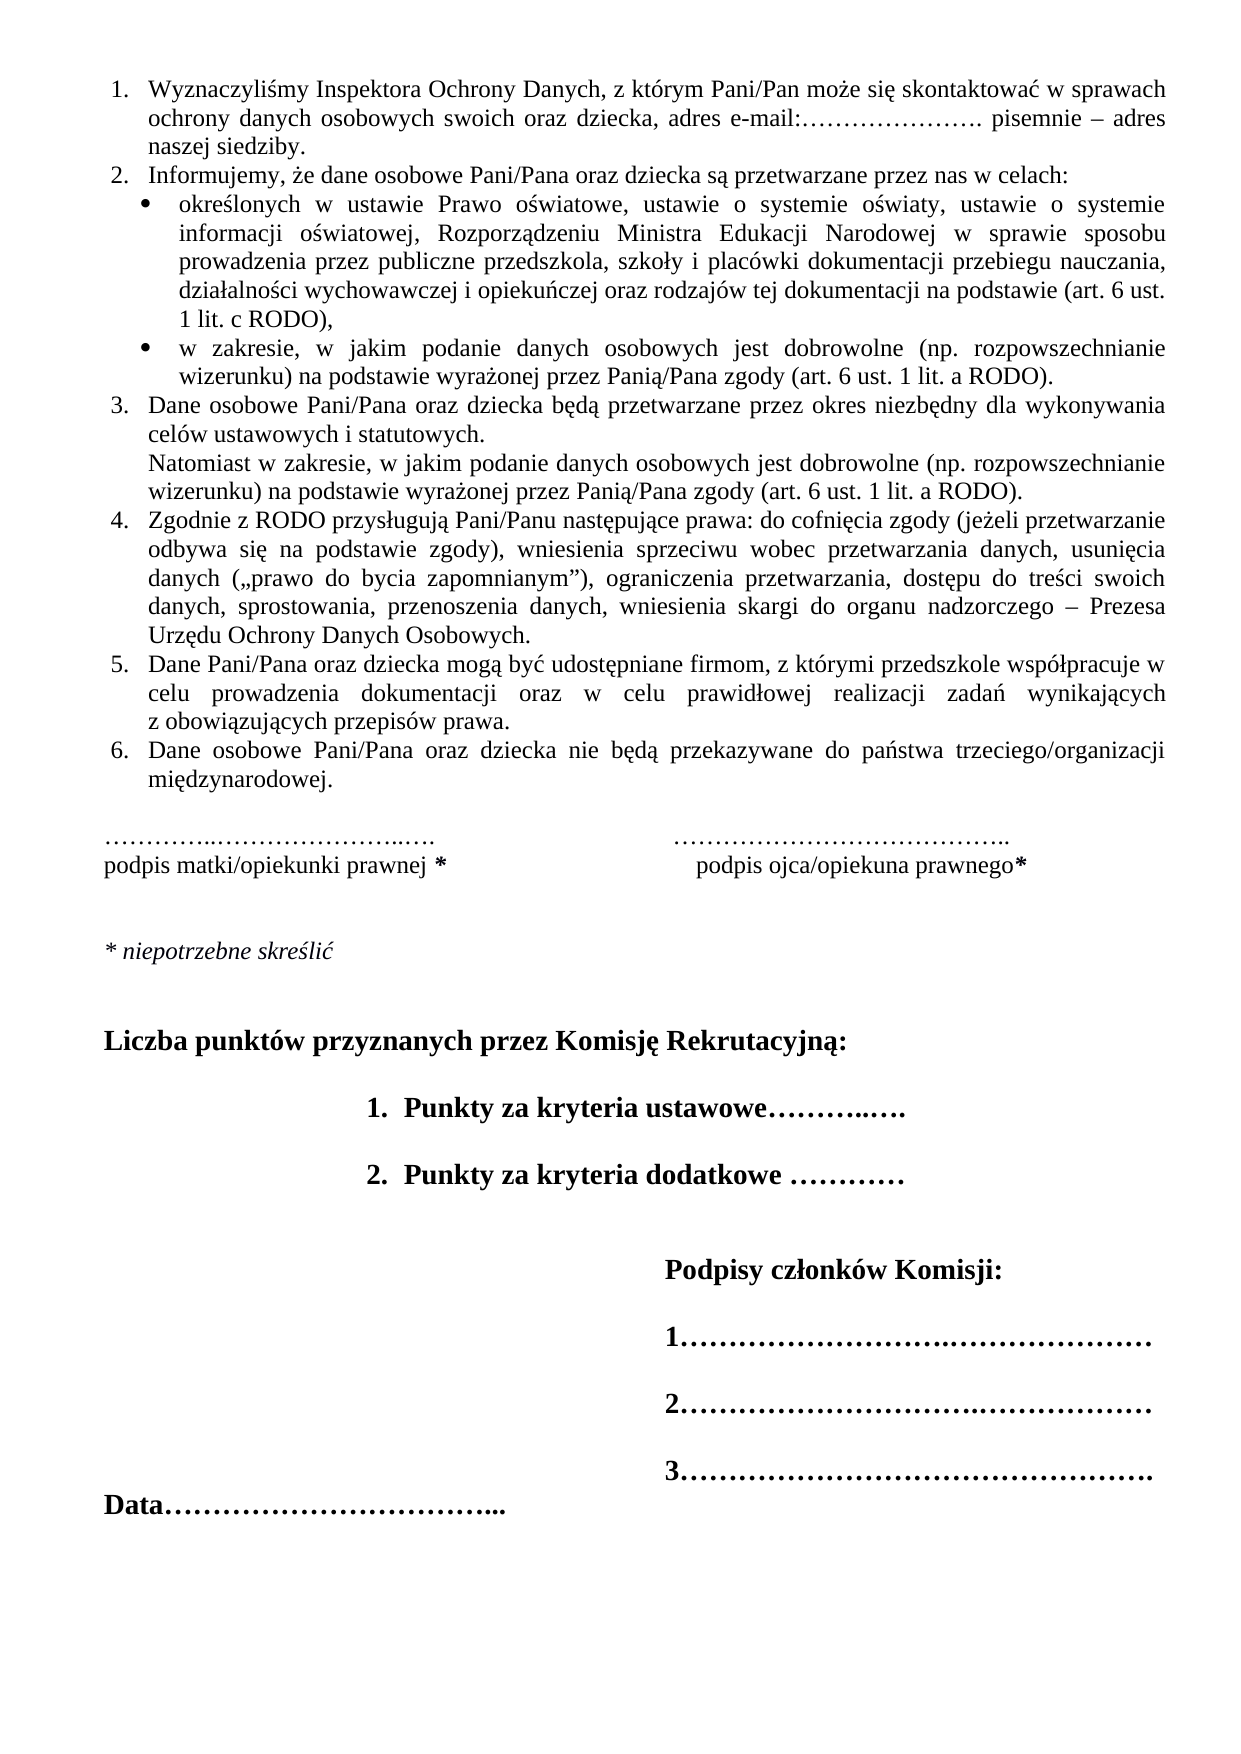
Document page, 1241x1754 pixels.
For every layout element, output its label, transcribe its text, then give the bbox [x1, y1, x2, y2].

list Dane Pani/Pana oraz dziecka mogą być udostępniane firmom, z którymi przedszkole współpracuje w celu prowadzenia dokumentacji oraz w celu prawidłowej realizacji zadań wynikających z obowiązujących przepisów prawa. [110, 649, 1167, 735]
list Dane osobowe Pani/Pana oraz dziecka będą przetwarzane przez okres niezbędny dla wykonywania celów ustawowych i statutowych. [110, 390, 1167, 448]
list Punkty za kryteria dodatkowe ………… [366, 1157, 1167, 1190]
list Wyznaczyliśmy Inspektora Ochrony Danych, z którym Pani/Pan może się skontaktować w sprawach ochrony danych osobowych swoich oraz dziecka, adres e-mail:…………………. pisemnie – adres naszej siedziby. [110, 74, 1167, 160]
list Dane osobowe Pani/Pana oraz dziecka nie będą przekazywane do państwa trzeciego/organizacji międzynarodowej. [110, 735, 1167, 793]
list Zgodnie z RODO przysługują Pani/Panu następujące prawa: do cofnięcia zgody (jeżeli przetwarzanie odbywa się na podstawie zgody), wniesienia sprzeciwu wobec przetwarzania danych, usunięcia danych („prawo do bycia zapomnianym”), ograniczenia przetwarzania, dostępu do treści swoich danych, sprostowania, przenoszenia danych, wniesienia skargi do organu nadzorczego – Prezesa Urzędu Ochrony Danych Osobowych. [110, 505, 1167, 649]
text 1……………………….………………… [664, 1319, 1167, 1353]
text podpis matki/opiekunki prawnej * podpis ojca/opiekuna prawnego* [103, 850, 1167, 879]
text Podpisy członków Komisji: [664, 1252, 1167, 1286]
text 2………………………….……………… [664, 1386, 1167, 1420]
text 3…………………………………………. [664, 1453, 1167, 1487]
text Liczba punktów przyznanych przez Komisję Rekrutacyjną: [103, 1023, 1167, 1056]
list określonych w ustawie Prawo oświatowe, ustawie o systemie oświaty, ustawie o systemie informacji oświatowej, Rozporządzeniu Ministra Edukacji Narodowej w sprawie sposobu prowadzenia przez publiczne przedszkola, szkoły i placówki dokumentacji przebiegu nauczania, działalności wychowawczej i opiekuńczej oraz rodzajów tej dokumentacji na podstawie (art. 6 ust. 1 lit. c RODO), [141, 189, 1167, 333]
list Punkty za kryteria ustawowe………..…. [366, 1090, 1167, 1123]
list w zakresie, w jakim podanie danych osobowych jest dobrowolne (np. rozpowszechnianie wizerunku) na podstawie wyrażonej przez Panią/Pana zgody (art. 6 ust. 1 lit. a RODO). [141, 333, 1167, 390]
text * niepotrzebne skreślić [103, 936, 1167, 965]
text Natomiast w zakresie, w jakim podanie danych osobowych jest dobrowolne (np. rozpowszechnianie wizerunku) na podstawie wyrażonej przez Panią/Pana zgody (art. 6 ust. 1 lit. a RODO). [148, 448, 1167, 505]
list Informujemy, że dane osobowe Pani/Pana oraz dziecka są przetwarzane przez nas w celach: [110, 160, 1167, 189]
text Data……………………………... [103, 1487, 1167, 1520]
text …………..…………………..…. ………………………………….. [103, 821, 1167, 850]
